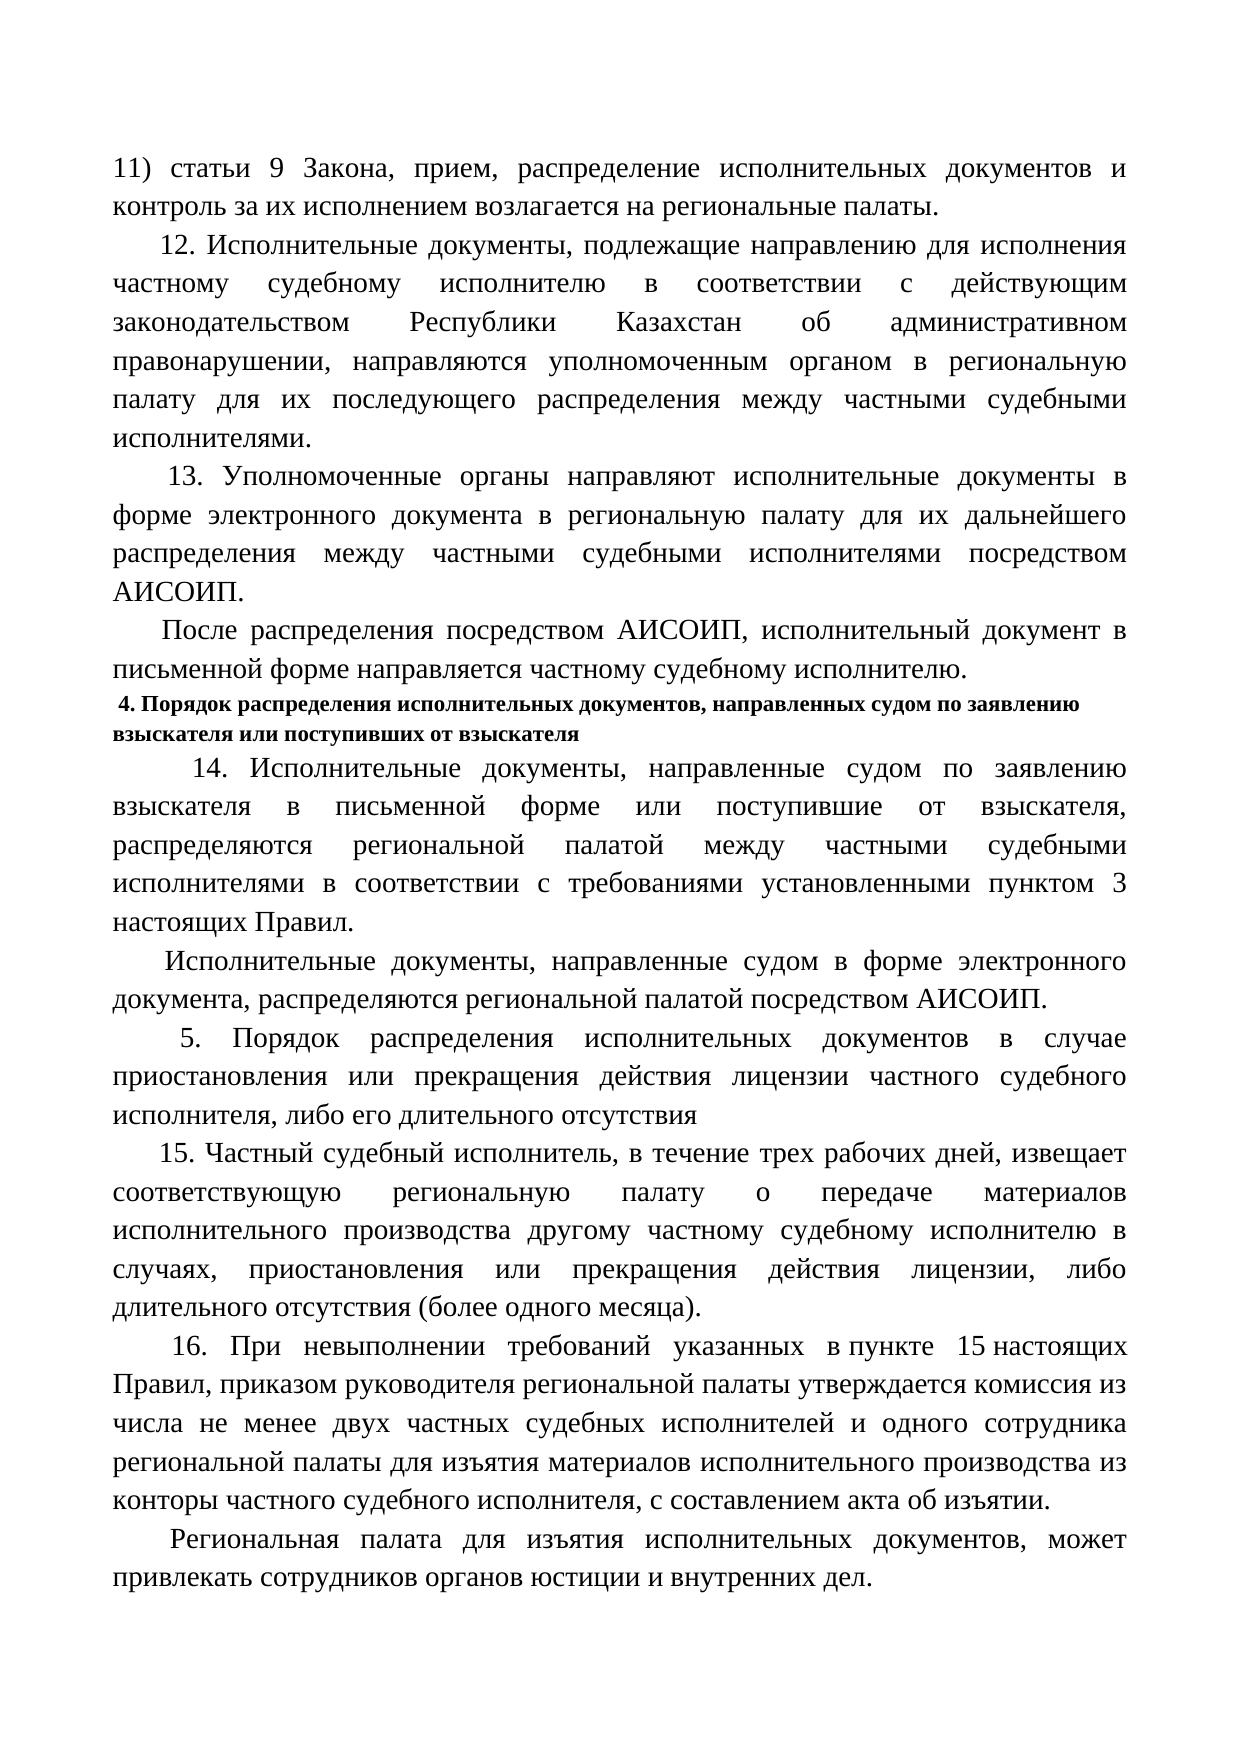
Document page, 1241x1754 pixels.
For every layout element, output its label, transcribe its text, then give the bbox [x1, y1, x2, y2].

text После распределения посредством АИСОИП, исполнительный документ в письменной форме направляется частному судебному исполнителю. [112, 612, 1128, 684]
text 12. Исполнительные документы, подлежащие направлению для исполнения частному судебному исполнителю в соответствии с действующим законодательством Республики Казахстан об административном правонарушении, направляются уполномоченным органом в региональную палату для их последующего распределения между частными судебными исполнителями. [112, 227, 1128, 453]
text 14. Исполнительные документы, направленные судом по заявлению взыскателя в письменной форме или поступившие от взыскателя, распределяются региональной палатой между частными судебными исполнителями в соответствии с требованиями установленными пунктом 3 настоящих Правил. [112, 750, 1128, 938]
text 16. При невыполнении требований указанных в пункте 15 настоящих Правил, приказом руководителя региональной палаты утверждается комиссия из числа не менее двух частных судебных исполнителей и одного сотрудника региональной палаты для изъятия материалов исполнительного производства из конторы частного судебного исполнителя, с составлением акта об изъятии. [112, 1328, 1128, 1516]
text 15. Частный судебный исполнитель, в течение трех рабочих дней, извещает соответствующую региональную палату о передаче материалов исполнительного производства другому частному судебному исполнителю в случаях, приостановления или прекращения действия лицензии, либо длительного отсутствия (более одного месяца). [112, 1135, 1128, 1323]
text 13. Уполномоченные органы направляют исполнительные документы в форме электронного документа в региональную палату для их дальнейшего распределения между частными судебными исполнителями посредством АИСОИП. [112, 458, 1128, 607]
text Исполнительные документы, направленные судом в форме электронного документа, распределяются региональной палатой посредством АИСОИП. [112, 943, 1128, 1015]
text 5. Порядок распределения исполнительных документов в случае приостановления или прекращения действия лицензии частного судебного исполнителя, либо его длительного отсутствия [112, 1020, 1128, 1130]
text 4. Порядок распределения исполнительных документов, направленных судом по заявлению взыскателя или поступивших от взыскателя [112, 689, 1128, 746]
text Региональная палата для изъятия исполнительных документов, может привлекать сотрудников органов юстиции и внутренних дел. [112, 1521, 1128, 1593]
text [112, 150, 1128, 222]
